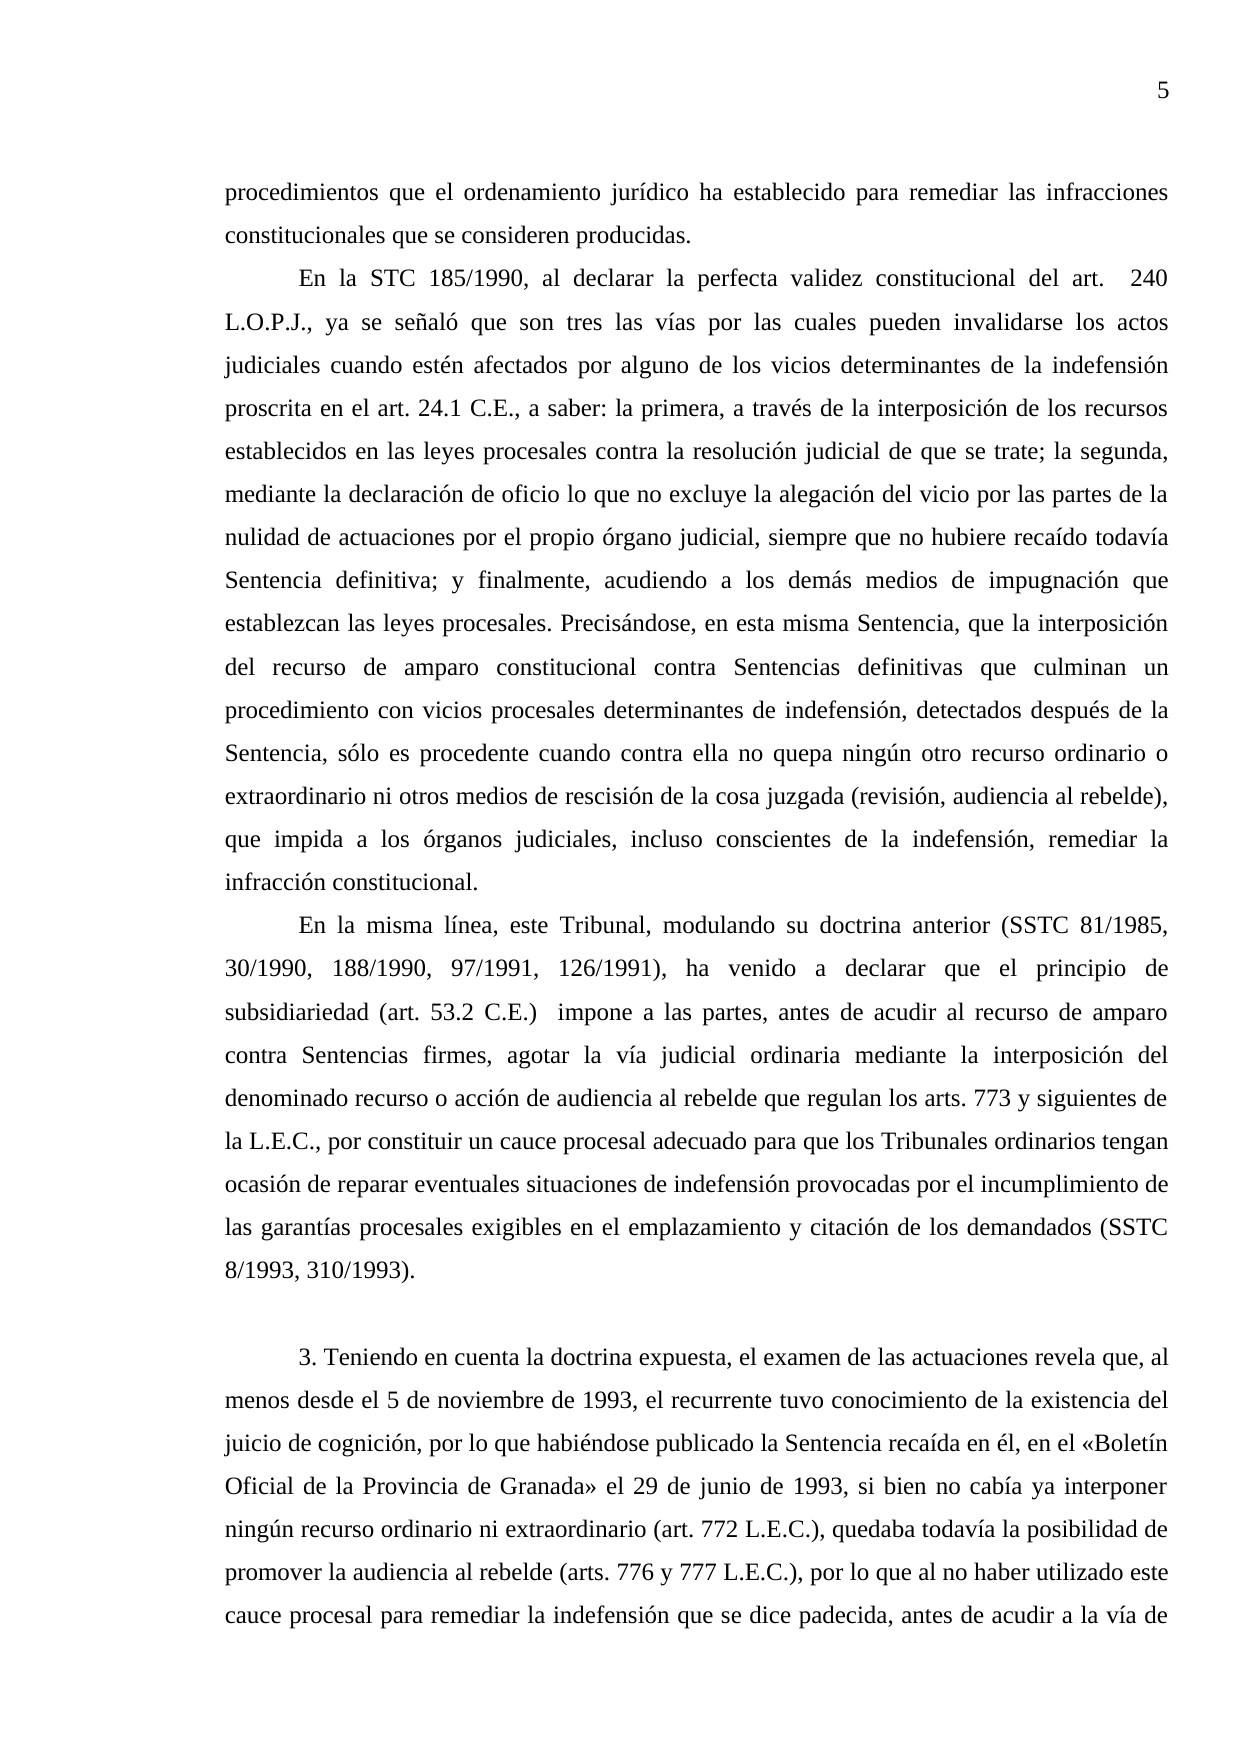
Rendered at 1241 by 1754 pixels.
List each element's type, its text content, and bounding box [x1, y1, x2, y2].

text En la STC 185/1990, al declarar la perfecta validez constitucional del art. 240 L.O.P.J., ya se señaló que son tres las vías por las cuales pueden invalidarse los actos judiciales cuando estén afectados por alguno de los vicios determinantes de la indefensión proscrita en el art. 24.1 C.E., a saber: la primera, a través de la interposición de los recursos establecidos en las leyes procesales contra la resolución judicial de que se trate; la segunda, mediante la declaración de oficio lo que no excluye la alegación del vicio por las partes de la nulidad de actuaciones por el propio órgano judicial, siempre que no hubiere recaído todavía Sentencia definitiva; y finalmente, acudiendo a los demás medios de impugnación que establezcan las leyes procesales. Precisándose, en esta misma Sentencia, que la interposición del recurso de amparo constitucional contra Sentencias definitivas que culminan un procedimiento con vicios procesales determinantes de indefensión, detectados después de la Sentencia, sólo es procedente cuando contra ella no quepa ningún otro recurso ordinario o extraordinario ni otros medios de rescisión de la cosa juzgada (revisión, audiencia al rebelde), que impida a los órganos judiciales, incluso conscientes de la indefensión, remediar la infracción constitucional. [224, 263, 1169, 896]
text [224, 177, 1169, 249]
text En la misma línea, este Tribunal, modulando su doctrina anterior (SSTC 81/1985, 30/1990, 188/1990, 97/1991, 126/1991), ha venido a declarar que el principio de subsidiariedad (art. 53.2 C.E.) impone a las partes, antes de acudir al recurso de amparo contra Sentencias firmes, agotar la vía judicial ordinaria mediante la interposición del denominado recurso o acción de audiencia al rebelde que regulan los arts. 773 y siguientes de la L.E.C., por constituir un cauce procesal adecuado para que los Tribunales ordinarios tengan ocasión de reparar eventuales situaciones de indefensión provocadas por el incumplimiento de las garantías procesales exigibles en el emplazamiento y citación de los demandados (SSTC 8/1993, 310/1993). [224, 910, 1169, 1284]
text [224, 1342, 1169, 1629]
